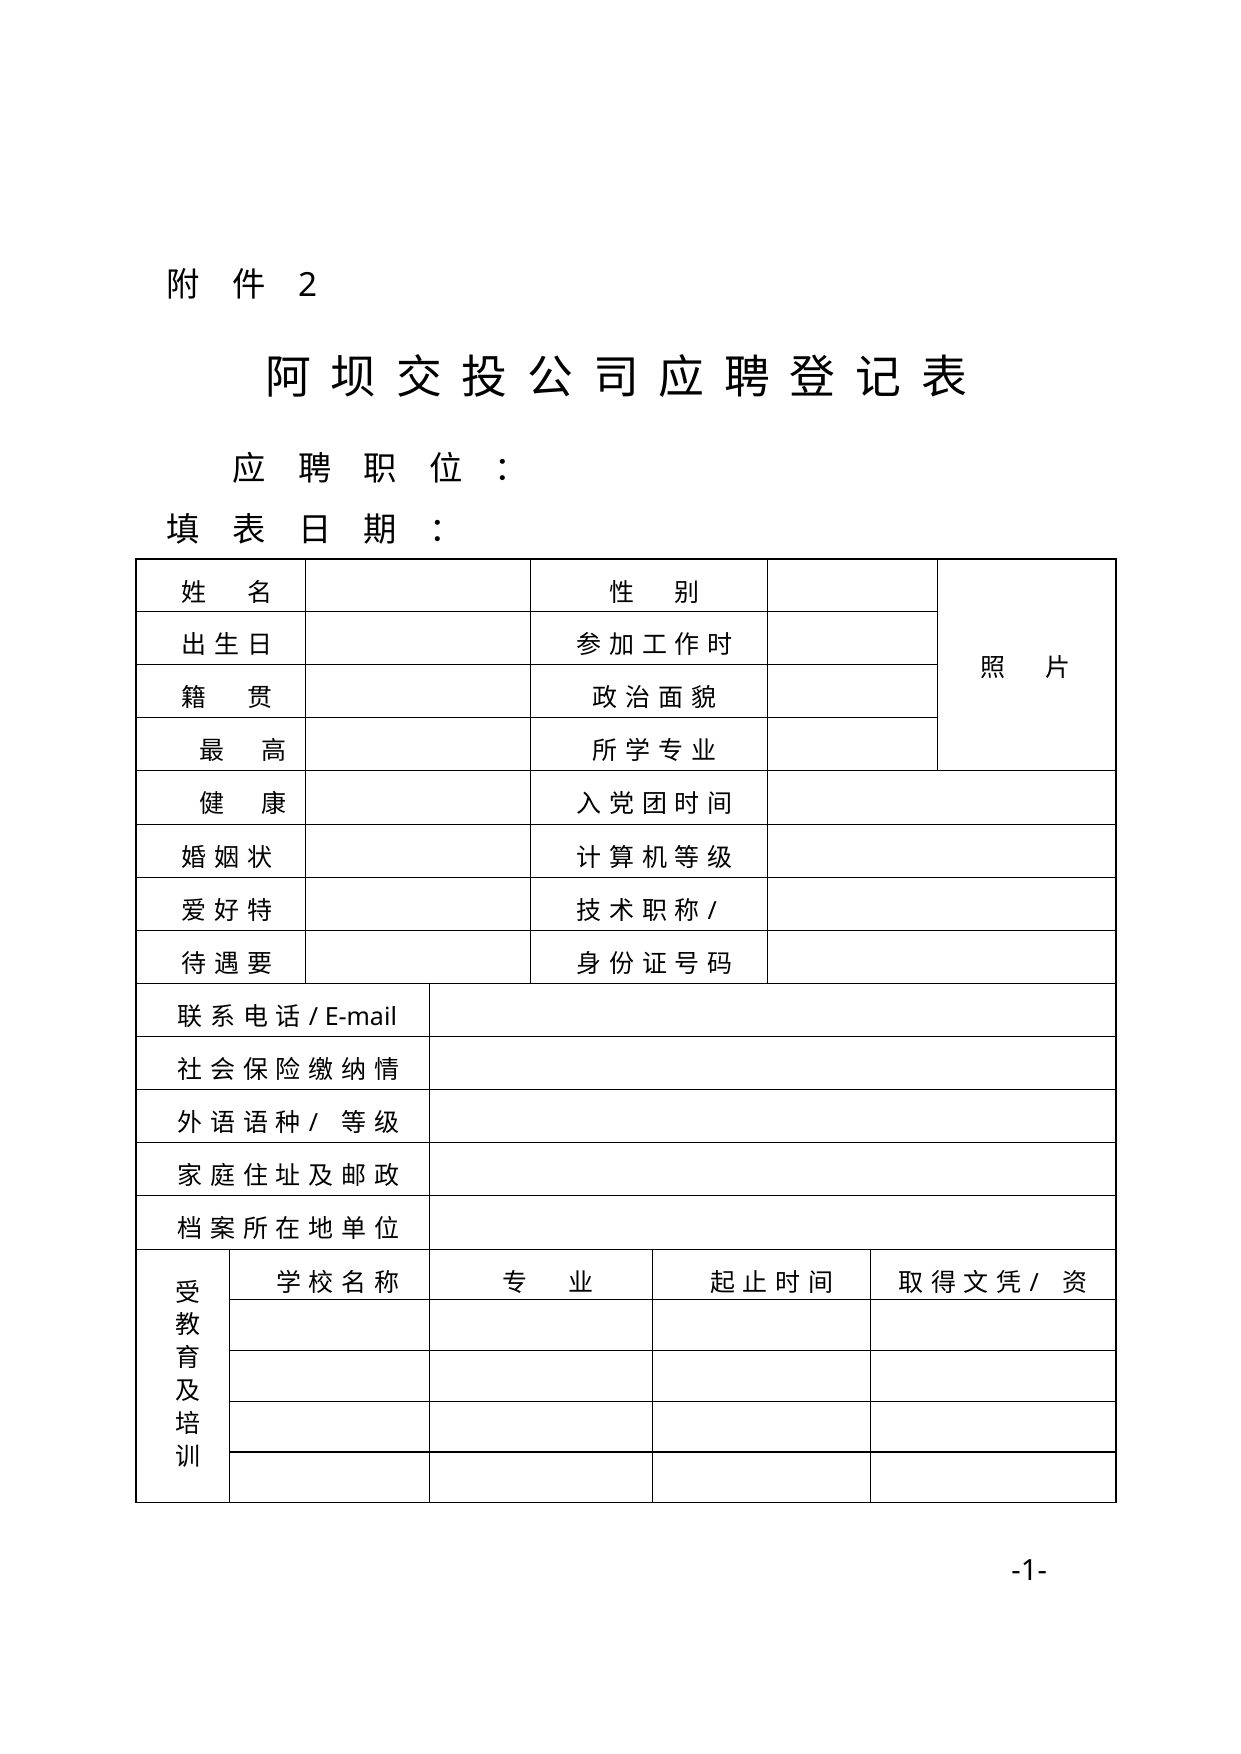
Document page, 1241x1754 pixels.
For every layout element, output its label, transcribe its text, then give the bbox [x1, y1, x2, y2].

table_cell 婚姻状况 [137, 825, 305, 877]
table_cell 计算机等级 [531, 825, 767, 877]
table_cell 所学专业 [531, 718, 767, 770]
text 阿坝交投公司应聘登记表 [167, 312, 1085, 435]
table_header 姓 名 [137, 560, 305, 611]
table_cell [768, 665, 937, 717]
table_cell [306, 718, 530, 770]
table_cell [871, 1300, 1115, 1350]
table_cell [230, 1351, 429, 1401]
table_cell 外语语种/等级 [137, 1090, 429, 1142]
table_header 性 别 [531, 560, 767, 611]
table_cell [306, 878, 530, 930]
table_cell [430, 1453, 652, 1502]
table_cell [430, 1351, 652, 1401]
table_cell 身份证号码 [531, 931, 767, 983]
table_cell [768, 612, 937, 664]
table_cell [230, 1300, 429, 1350]
table_cell [430, 984, 1115, 1036]
table_cell [230, 1453, 429, 1502]
table_cell 爱好特长 [137, 878, 305, 930]
table_cell [430, 1037, 1115, 1089]
table_cell [768, 931, 1115, 983]
table_cell [430, 1402, 652, 1451]
table_cell [430, 1196, 1115, 1248]
table_cell [871, 1351, 1115, 1401]
table_header 照 片 [938, 560, 1115, 770]
table_cell [653, 1402, 870, 1451]
table_cell 最高学历 [137, 718, 305, 770]
table_cell [768, 718, 937, 770]
table_cell 入党团时间 [531, 771, 767, 823]
table_cell [430, 1143, 1115, 1195]
table_cell 参加工作时间 [531, 612, 767, 664]
table_cell 学校名称 [230, 1250, 429, 1299]
table_cell [230, 1402, 429, 1451]
table_cell 籍 贯 [137, 665, 305, 717]
table_cell [768, 878, 1115, 930]
table_cell 联系电话/ E-mail [137, 984, 429, 1036]
table_cell 档案所在地单位地址 [137, 1196, 429, 1248]
table_cell 专 业 [430, 1250, 652, 1299]
text 应聘职位： 填表日期： [167, 435, 1085, 558]
table_cell [306, 771, 530, 823]
table_cell [306, 665, 530, 717]
table_cell [653, 1453, 870, 1502]
table_cell [430, 1300, 652, 1350]
table_cell [653, 1351, 870, 1401]
table_cell 起止时间 [653, 1250, 870, 1299]
table_cell [768, 771, 1115, 823]
table_cell 政治面貌 [531, 665, 767, 717]
table_header [306, 560, 530, 611]
table_cell 家庭住址及邮政编码 [137, 1143, 429, 1195]
table_cell 取得文凭/资格证书 [871, 1250, 1115, 1299]
table_cell [871, 1453, 1115, 1502]
table_cell [653, 1300, 870, 1350]
table_cell [430, 1090, 1115, 1142]
table_cell 健康状况 [137, 771, 305, 823]
table_cell 技术职称/资格证书 [531, 878, 767, 930]
subtitle 附件2 [167, 251, 1085, 312]
table_header [768, 560, 937, 611]
table_cell [306, 612, 530, 664]
table_cell 出生日期 [137, 612, 305, 664]
table_cell 受教育及培训情况 [137, 1250, 229, 1502]
table_cell [871, 1402, 1115, 1451]
table_cell 社会保险缴纳情况 [137, 1037, 429, 1089]
table_cell [768, 825, 1115, 877]
table_cell [306, 825, 530, 877]
table_cell 待遇要求 [137, 931, 305, 983]
table_cell [306, 931, 530, 983]
